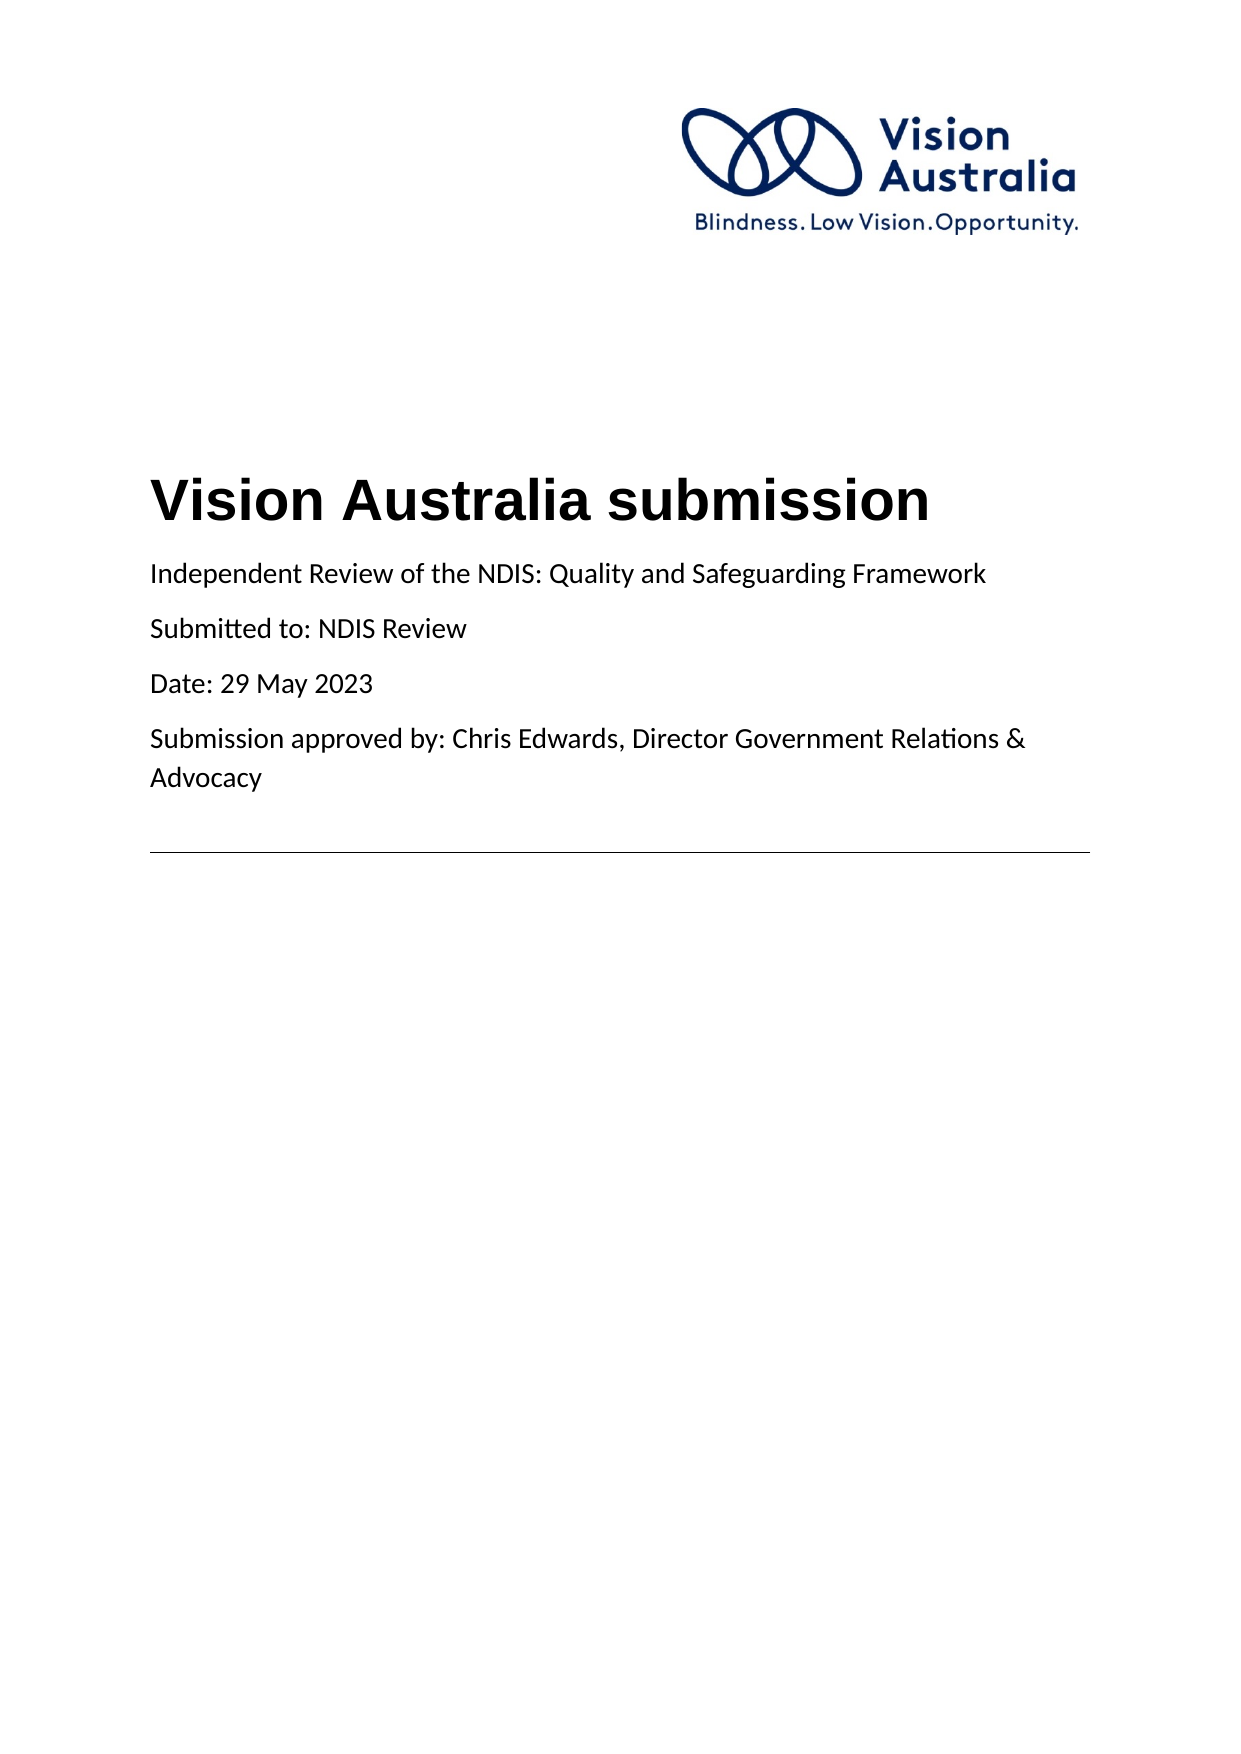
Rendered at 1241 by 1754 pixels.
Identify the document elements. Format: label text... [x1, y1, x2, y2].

picture [681, 108, 1078, 235]
text Date: 29 May 2023 [150, 665, 1090, 701]
text Submission approved by: Chris Edwards, Director Government Relations & Advocacy [150, 721, 1090, 794]
text Submitted to: NDIS Review [150, 610, 1090, 646]
title Vision Australia submission [150, 466, 1090, 533]
text Independent Review of the NDIS: Quality and Safeguarding Framework [150, 555, 1090, 591]
